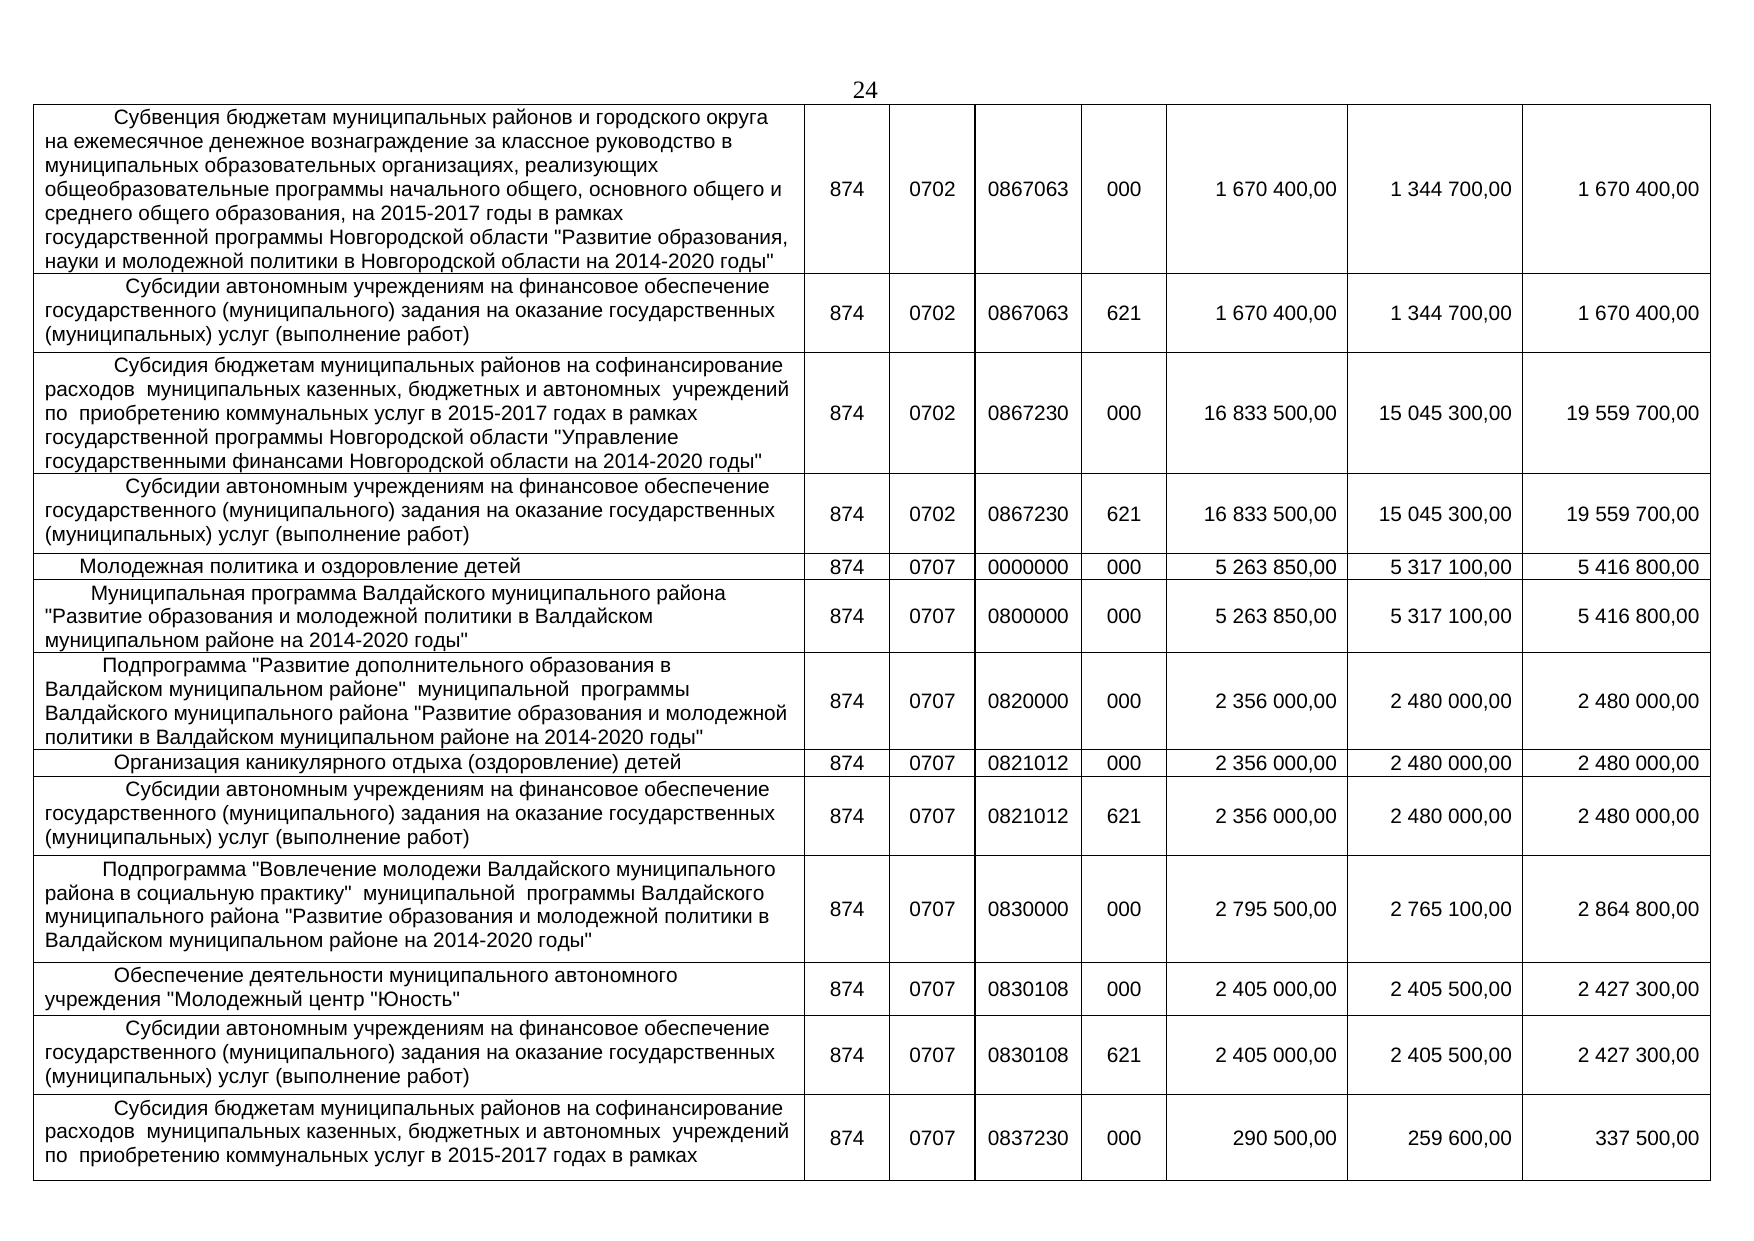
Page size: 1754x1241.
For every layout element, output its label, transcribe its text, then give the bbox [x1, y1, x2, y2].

table_cell 259 600,00 [1348, 1095, 1522, 1180]
table_cell 16 833 500,00 [1167, 353, 1347, 473]
table_cell 5 416 800,00 [1523, 580, 1710, 652]
table_cell 000 [1082, 750, 1166, 776]
table_cell 0702 [890, 353, 974, 473]
table_cell Субвенция бюджетам муниципальных районов и городского округа на ежемесячное денежное вознаграждение за классное руководство в муниципальных образовательных организациях, реализующих общеобразовательные программы начального общего, основного общего и среднего общего образования, на 2015-2017 годы в рамках государственной программы Новгородской области "Развитие образования, науки и молодежной политики в Новгородской области на 2014-2020 годы" [34, 105, 804, 272]
table_cell 19 559 700,00 [1523, 353, 1710, 473]
table_cell 1 344 700,00 [1348, 105, 1522, 272]
table_cell 0702 [890, 105, 974, 272]
table_cell 2 795 500,00 [1167, 856, 1347, 962]
table_cell 874 [805, 856, 889, 962]
table_cell 2 405 000,00 [1167, 1016, 1347, 1094]
table_cell 874 [805, 474, 889, 553]
table_cell 874 [805, 274, 889, 352]
table_cell 1 670 400,00 [1167, 274, 1347, 352]
table_cell 1 344 700,00 [1348, 274, 1522, 352]
table_cell 2 427 300,00 [1523, 963, 1710, 1015]
table_cell 5 317 100,00 [1348, 580, 1522, 652]
table_cell 874 [805, 554, 889, 579]
table_cell 2 864 800,00 [1523, 856, 1710, 962]
table_cell 874 [805, 1016, 889, 1094]
table_cell 0837230 [976, 1095, 1081, 1180]
table_cell 621 [1082, 777, 1166, 855]
table_cell 0707 [890, 777, 974, 855]
table_cell 2 427 300,00 [1523, 1016, 1710, 1094]
table_cell 2 405 000,00 [1167, 963, 1347, 1015]
table_cell Обеспечение деятельности муниципального автономного учреждения "Молодежный центр "Юность" [34, 963, 804, 1015]
table_cell 337 500,00 [1523, 1095, 1710, 1180]
table_cell 874 [805, 353, 889, 473]
table_cell 000 [1082, 963, 1166, 1015]
table_cell 000 [1082, 653, 1166, 749]
table_cell 2 480 000,00 [1348, 777, 1522, 855]
table_cell 0867063 [976, 274, 1081, 352]
table_cell 0702 [890, 474, 974, 553]
table_cell 0867063 [976, 105, 1081, 272]
table_cell 000 [1082, 554, 1166, 579]
table_cell 0707 [890, 856, 974, 962]
table_cell 0830108 [976, 1016, 1081, 1094]
table_cell 5 263 850,00 [1167, 554, 1347, 579]
table_cell Подпрограмма "Развитие дополнительного образования в Валдайском муниципальном районе" муниципальной программы Валдайского муниципального района "Развитие образования и молодежной политики в Валдайском муниципальном районе на 2014-2020 годы" [34, 653, 804, 749]
table_cell 2 765 100,00 [1348, 856, 1522, 962]
table_cell 5 416 800,00 [1523, 554, 1710, 579]
table_cell 290 500,00 [1167, 1095, 1347, 1180]
table_cell 000 [1082, 1095, 1166, 1180]
table_cell 1 670 400,00 [1523, 274, 1710, 352]
table_cell 0707 [890, 750, 974, 776]
table_cell Подпрограмма "Вовлечение молодежи Валдайского муниципального района в социальную практику" муниципальной программы Валдайского муниципального района "Развитие образования и молодежной политики в Валдайском муниципальном районе на 2014-2020 годы" [34, 856, 804, 962]
table_cell 0707 [890, 1016, 974, 1094]
table_cell 0867230 [976, 474, 1081, 553]
table_cell 2 405 500,00 [1348, 963, 1522, 1015]
table_cell 0707 [890, 580, 974, 652]
table_cell 1 670 400,00 [1167, 105, 1347, 272]
table_cell 874 [805, 963, 889, 1015]
table_cell 0800000 [976, 580, 1081, 652]
table_cell 16 833 500,00 [1167, 474, 1347, 553]
table_cell 0867230 [976, 353, 1081, 473]
table_cell 0707 [890, 554, 974, 579]
table_cell Муниципальная программа Валдайского муниципального района "Развитие образования и молодежной политики в Валдайском муниципальном районе на 2014-2020 годы" [34, 580, 804, 652]
table_cell 19 559 700,00 [1523, 474, 1710, 553]
table_cell 15 045 300,00 [1348, 474, 1522, 553]
table_cell 0830108 [976, 963, 1081, 1015]
table_cell 000 [1082, 856, 1166, 962]
table_cell 874 [805, 105, 889, 272]
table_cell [34, 1095, 804, 1180]
table_cell 0821012 [976, 750, 1081, 776]
table_cell 000 [1082, 105, 1166, 272]
table_cell Молодежная политика и оздоровление детей [34, 554, 804, 579]
table_cell 5 263 850,00 [1167, 580, 1347, 652]
table_cell 621 [1082, 274, 1166, 352]
table_cell 0702 [890, 274, 974, 352]
table_cell 000 [1082, 580, 1166, 652]
table_cell Организация каникулярного отдыха (оздоровление) детей [34, 750, 804, 776]
table_cell 874 [805, 580, 889, 652]
table_cell 2 356 000,00 [1167, 777, 1347, 855]
table_cell 621 [1082, 474, 1166, 553]
table_cell 2 356 000,00 [1167, 750, 1347, 776]
table_cell 0821012 [976, 777, 1081, 855]
table_cell 874 [805, 750, 889, 776]
table_cell 874 [805, 777, 889, 855]
table_cell 0707 [890, 963, 974, 1015]
table_cell 15 045 300,00 [1348, 353, 1522, 473]
table_cell 2 480 000,00 [1348, 653, 1522, 749]
table_cell 874 [805, 653, 889, 749]
table_cell 2 480 000,00 [1523, 777, 1710, 855]
table_cell 2 405 500,00 [1348, 1016, 1522, 1094]
table_cell 2 356 000,00 [1167, 653, 1347, 749]
table_cell 0830000 [976, 856, 1081, 962]
table_cell 0707 [890, 1095, 974, 1180]
table_cell 5 317 100,00 [1348, 554, 1522, 579]
table_cell 2 480 000,00 [1523, 653, 1710, 749]
table_cell 2 480 000,00 [1348, 750, 1522, 776]
table_cell 000 [1082, 353, 1166, 473]
table_cell 0820000 [976, 653, 1081, 749]
table_cell 2 480 000,00 [1523, 750, 1710, 776]
table_cell 0707 [890, 653, 974, 749]
table_cell 874 [805, 1095, 889, 1180]
table_cell 1 670 400,00 [1523, 105, 1710, 272]
table_cell 621 [1082, 1016, 1166, 1094]
table_cell 0000000 [976, 554, 1081, 579]
